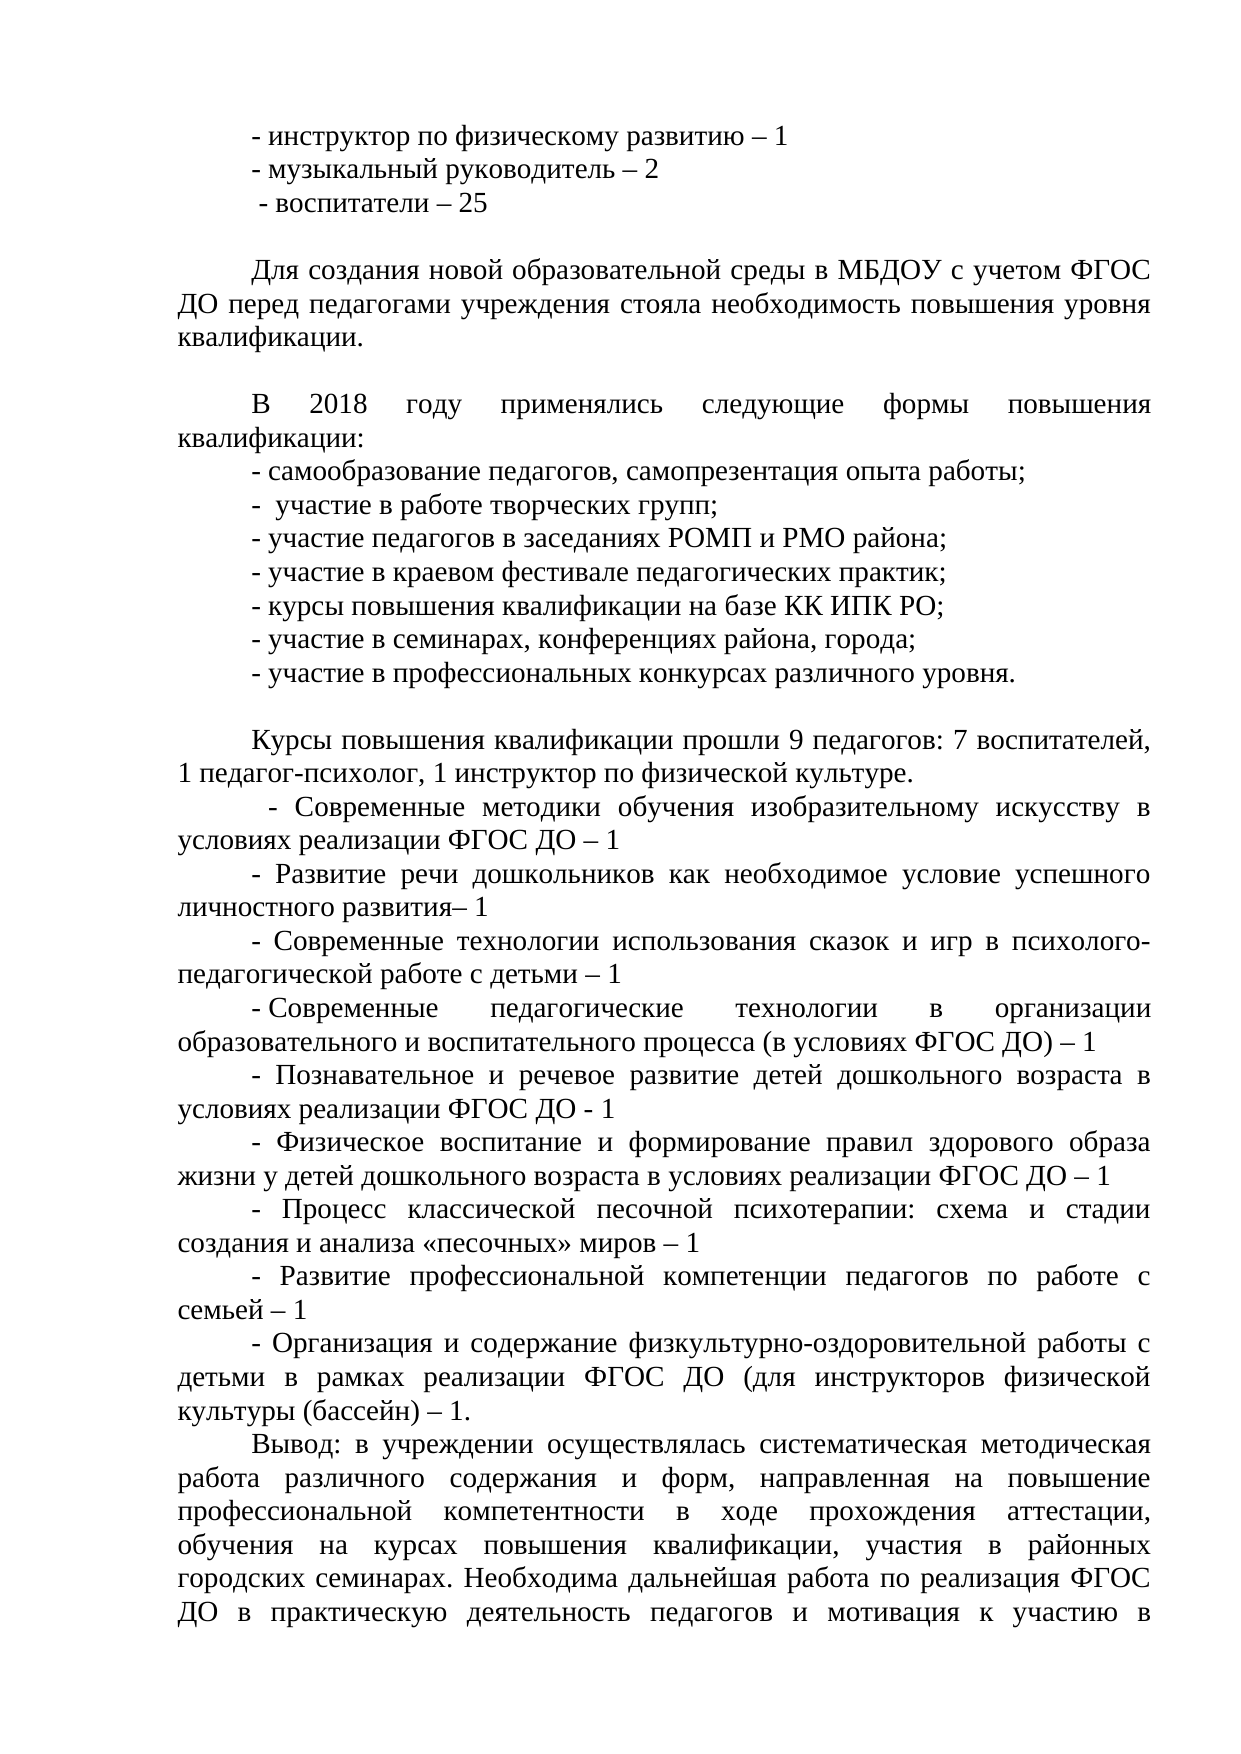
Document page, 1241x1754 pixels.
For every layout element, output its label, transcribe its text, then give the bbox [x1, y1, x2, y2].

text - Современные педагогические технологии в организации образовательного и воспитательного процесса (в условиях ФГОС ДО) – 1 [177, 990, 1152, 1057]
text - воспитатели – 25 [177, 185, 1152, 219]
text - Физическое воспитание и формирование правил здорового образа жизни у детей дошкольного возраста в условиях реализации ФГОС ДО – 1 [177, 1124, 1152, 1191]
text - самообразование педагогов, самопрезентация опыта работы; [177, 453, 1152, 487]
text - участие в краевом фестивале педагогических практик; [177, 554, 1152, 588]
text - инструктор по физическому развитию – 1 [177, 118, 1152, 152]
text - Развитие профессиональной компетенции педагогов по работе с семьей – 1 [177, 1258, 1152, 1326]
text - участие в семинарах, конференциях района, города; [177, 621, 1152, 655]
text - участие в профессиональных конкурсах различного уровня. [177, 655, 1152, 688]
text - Познавательное и речевое развитие детей дошкольного возраста в условиях реализации ФГОС ДО - 1 [177, 1057, 1152, 1124]
text - Современные методики обучения изобразительному искусству в условиях реализации ФГОС ДО – 1 [177, 789, 1152, 856]
text - Развитие речи дошкольников как необходимое условие успешного личностного развития– 1 [177, 856, 1152, 923]
text - участие в работе творческих групп; [177, 487, 1152, 521]
text Для создания новой образовательной среды в МБДОУ с учетом ФГОС ДО перед педагогами учреждения стояла необходимость повышения уровня квалификации. [177, 252, 1152, 353]
text - Современные технологии использования сказок и игр в психолого-педагогической работе с детьми – 1 [177, 923, 1152, 990]
text Курсы повышения квалификации прошли 9 педагогов: 7 воспитателей, 1 педагог-психолог, 1 инструктор по физической культуре. [177, 722, 1152, 789]
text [177, 1426, 1152, 1627]
text - курсы повышения квалификации на базе КК ИПК РО; [177, 588, 1152, 621]
text - участие педагогов в заседаниях РОМП и РМО района; [177, 521, 1152, 554]
text - Организация и содержание физкультурно-оздоровительной работы с детьми в рамках реализации ФГОС ДО (для инструкторов физической культуры (бассейн) – 1. [177, 1326, 1152, 1426]
text В 2018 году применялись следующие формы повышения квалификации: [177, 386, 1152, 453]
text - Процесс классической песочной психотерапии: схема и стадии создания и анализа «песочных» миров – 1 [177, 1191, 1152, 1258]
text - музыкальный руководитель – 2 [177, 152, 1152, 185]
